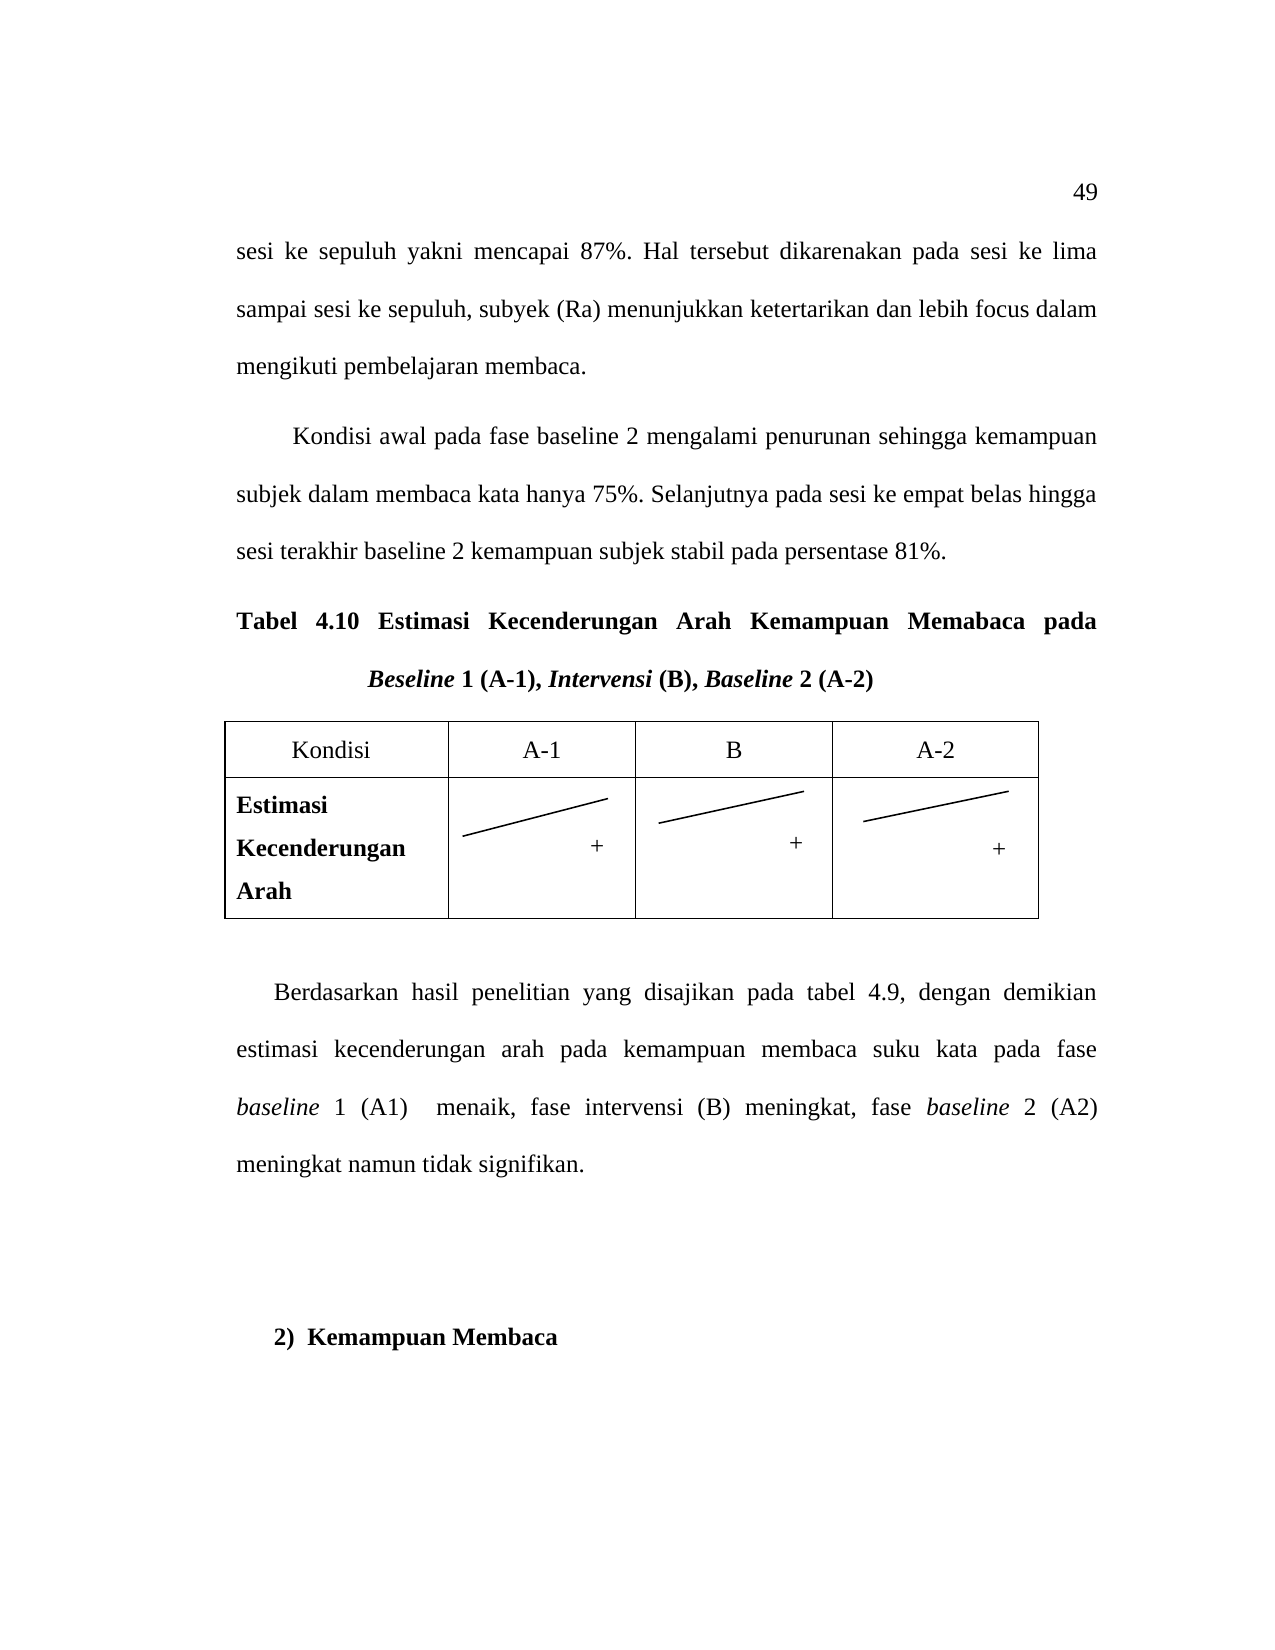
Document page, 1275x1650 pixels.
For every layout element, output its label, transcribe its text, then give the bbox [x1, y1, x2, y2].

table_cell [449, 778, 635, 918]
table_cell [833, 778, 1038, 918]
text Tabel 4.10 Estimasi Kecenderungan Arah Kemampuan Memabaca pada Beseline 1 (A-1), Intervensi (B), Baseline 2 (A-2) [236, 606, 1098, 692]
text Kondisi awal pada fase baseline 2 mengalami penurunan sehingga kemampuan subjek dalam membaca kata hanya 75%. Selanjutnya pada sesi ke empat belas hingga sesi terakhir baseline 2 kemampuan subjek stabil pada persentase 81%. [236, 421, 1098, 565]
table_header B [636, 722, 832, 777]
table_header A-2 [833, 722, 1038, 777]
table_cell Estimasi Kecenderungan Arah [226, 778, 448, 918]
table_header A-1 [449, 722, 635, 777]
table_header Kondisi [226, 722, 448, 777]
text 2) Kemampuan Membaca [274, 1322, 1098, 1351]
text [236, 236, 1098, 380]
text Berdasarkan hasil penelitian yang disajikan pada tabel 4.9, dengan demikian estimasi kecenderungan arah pada kemampuan membaca suku kata pada fase baseline 1 (A1) menaik, fase intervensi (B) meningkat, fase baseline 2 (A2) meningkat namun tidak signifikan. [236, 977, 1098, 1178]
table_cell [636, 778, 832, 918]
